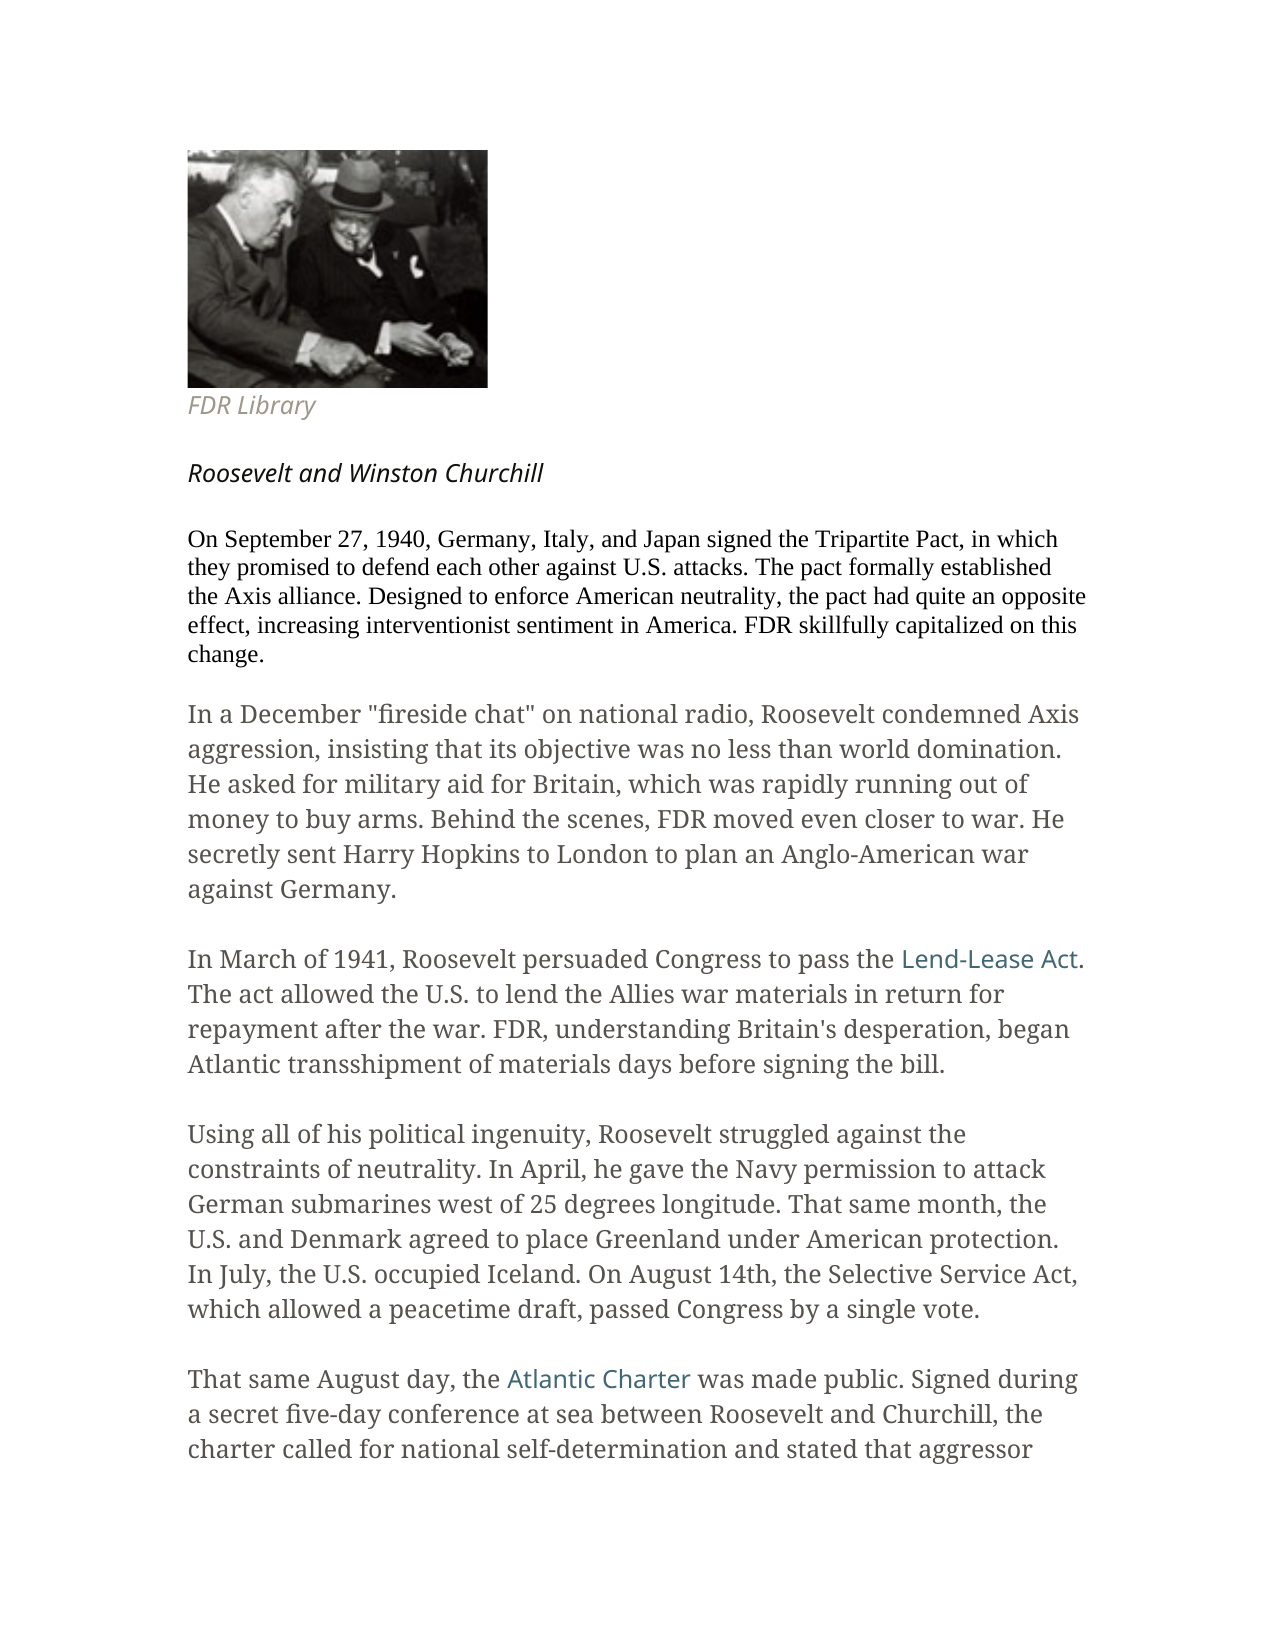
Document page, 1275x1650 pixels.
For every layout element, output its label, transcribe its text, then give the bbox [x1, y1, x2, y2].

text Roosevelt and Winston Churchill [187, 456, 1087, 490]
text Using all of his political ingenuity, Roosevelt struggled against the constraints of neutrality. In April, he gave the Navy permission to attack German submarines west of 25 degrees longitude. That same month, the U.S. and Denmark agreed to place Greenland under American protection. In July, the U.S. occupied Iceland. On August 14th, the Selective Service Act, which allowed a peacetime draft, passed Congress by a single vote. [187, 1116, 1087, 1326]
text In March of 1941, Roosevelt persuaded Congress to pass the Lend-Lease Act. The act allowed the U.S. to lend the Allies war materials in return for repayment after the war. FDR, understanding Britain's desperation, began Atlantic transshipment of materials days before signing the bill. [187, 941, 1087, 1081]
text FDR Library [187, 387, 1087, 422]
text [187, 1361, 1087, 1466]
text On September 27, 1940, Germany, Italy, and Japan signed the Tripartite Pact, in which they promised to defend each other against U.S. attacks. The pact formally established the Axis alliance. Designed to enforce American neutrality, the pact had quite an opposite effect, increasing interventionist sentiment in America. FDR skillfully capitalized on this change. [187, 524, 1087, 667]
picture [187, 150, 488, 388]
text In a December "fireside chat" on national radio, Roosevelt condemned Axis aggression, insisting that its objective was no less than world domination. He asked for military aid for Britain, which was rapidly running out of money to buy arms. Behind the scenes, FDR moved even closer to war. He secretly sent Harry Hopkins to London to plan an Anglo-American war against Germany. [187, 696, 1087, 906]
